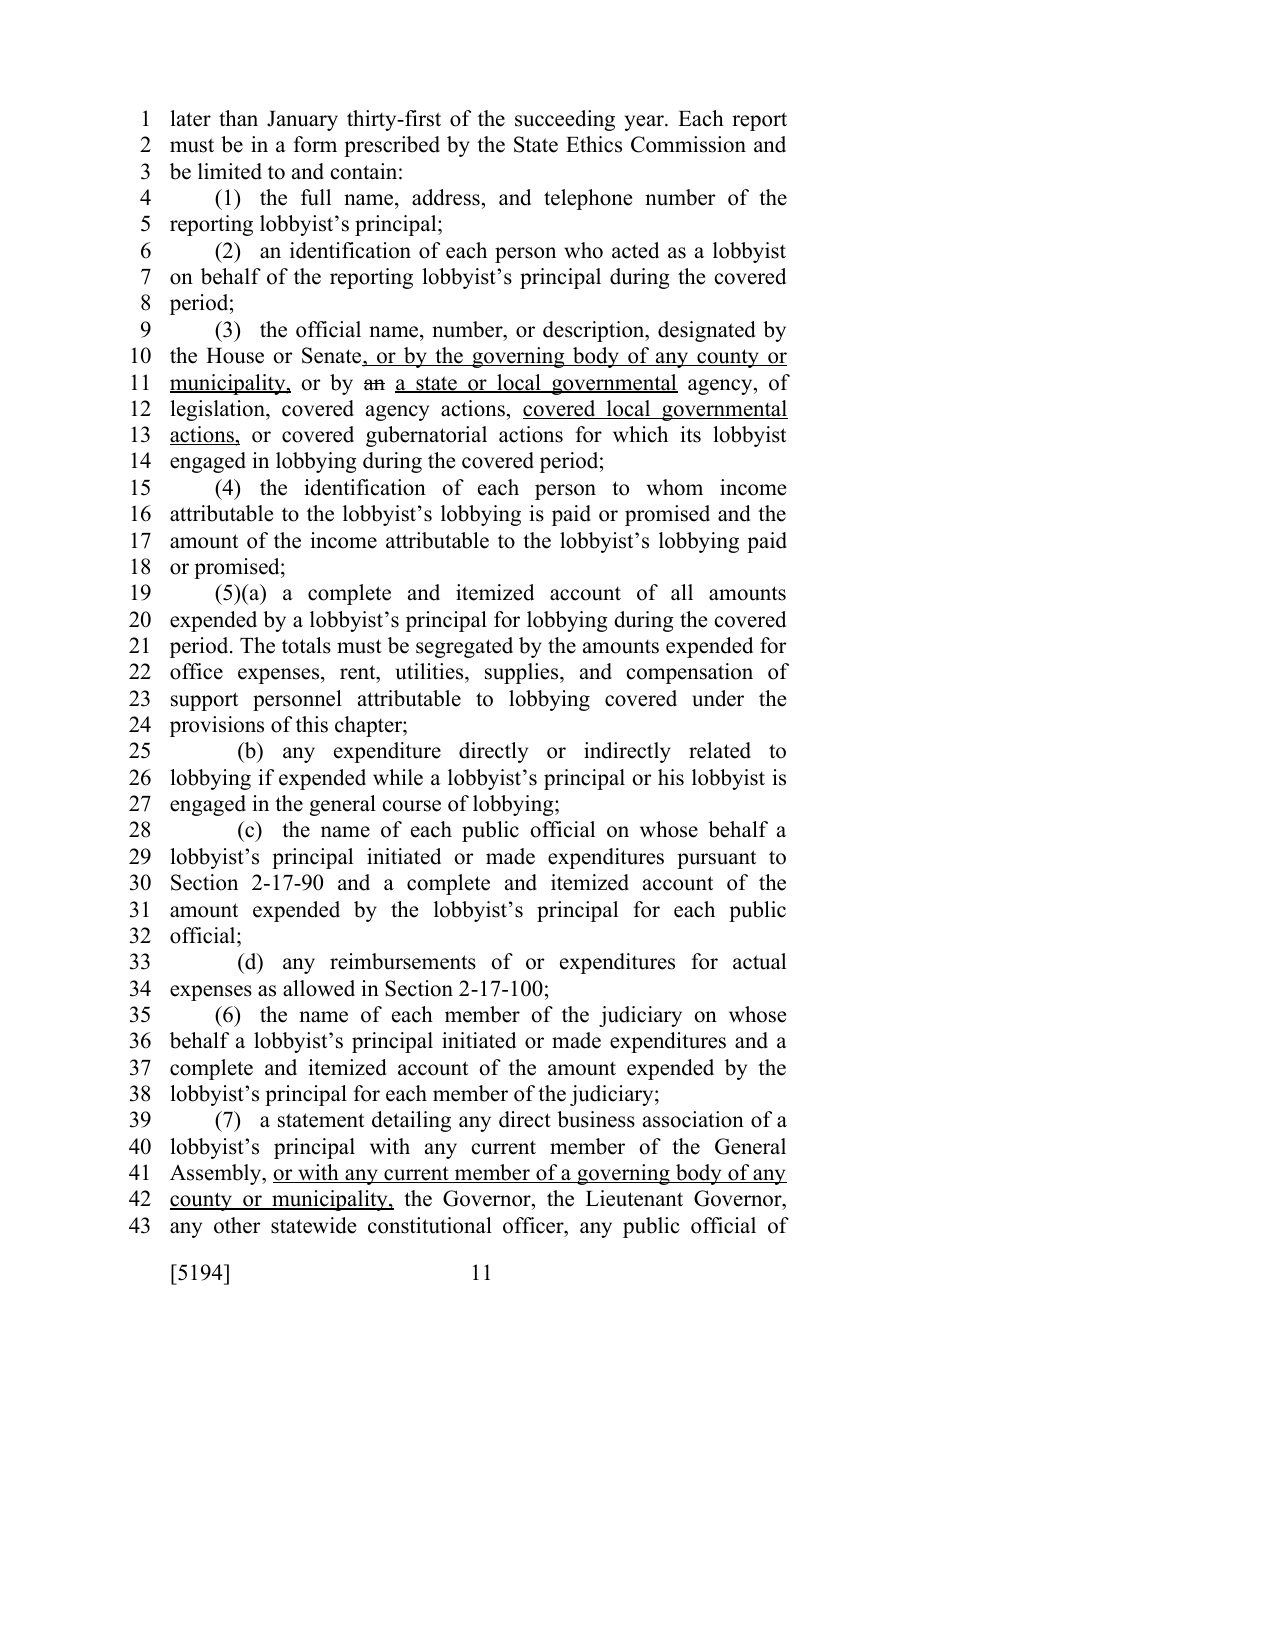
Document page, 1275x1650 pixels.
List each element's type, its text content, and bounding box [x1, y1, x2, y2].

text (c) the name of each public official on whose behalf a lobbyist’s principal initiated or made expenditures pursuant to Section 2-17-90 and a complete and itemized account of the amount expended by the lobbyist’s principal for each public official; [169, 817, 787, 948]
text (1) the full name, address, and telephone number of the reporting lobbyist’s principal; [169, 184, 787, 237]
text (5)(a) a complete and itemized account of all amounts expended by a lobbyist’s principal for lobbying during the covered period. The totals must be segregated by the amounts expended for office expenses, rent, utilities, supplies, and compensation of support personnel attributable to lobbying covered under the provisions of this chapter; [169, 579, 787, 737]
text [169, 105, 787, 184]
text (2) an identification of each person who acted as a lobbyist on behalf of the reporting lobbyist’s principal during the covered period; [169, 237, 787, 316]
text (3) the official name, number, or description, designated by the House or Senate, or by the governing body of any county or municipality, or by an a state or local governmental agency, of legislation, covered agency actions, covered local governmental actions, or covered gubernatorial actions for which its lobbyist engaged in lobbying during the covered period; [169, 316, 787, 474]
text (d) any reimbursements of or expenditures for actual expenses as allowed in Section 2-17-100; [169, 948, 787, 1001]
text (6) the name of each member of the judiciary on whose behalf a lobbyist’s principal initiated or made expenditures and a complete and itemized account of the amount expended by the lobbyist’s principal for each member of the judiciary; [169, 1001, 787, 1106]
text (4) the identification of each person to whom income attributable to the lobbyist’s lobbying is paid or promised and the amount of the income attributable to the lobbyist’s lobbying paid or promised; [169, 474, 787, 579]
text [169, 1106, 787, 1238]
text (b) any expenditure directly or indirectly related to lobbying if expended while a lobbyist’s principal or his lobbyist is engaged in the general course of lobbying; [169, 737, 787, 817]
